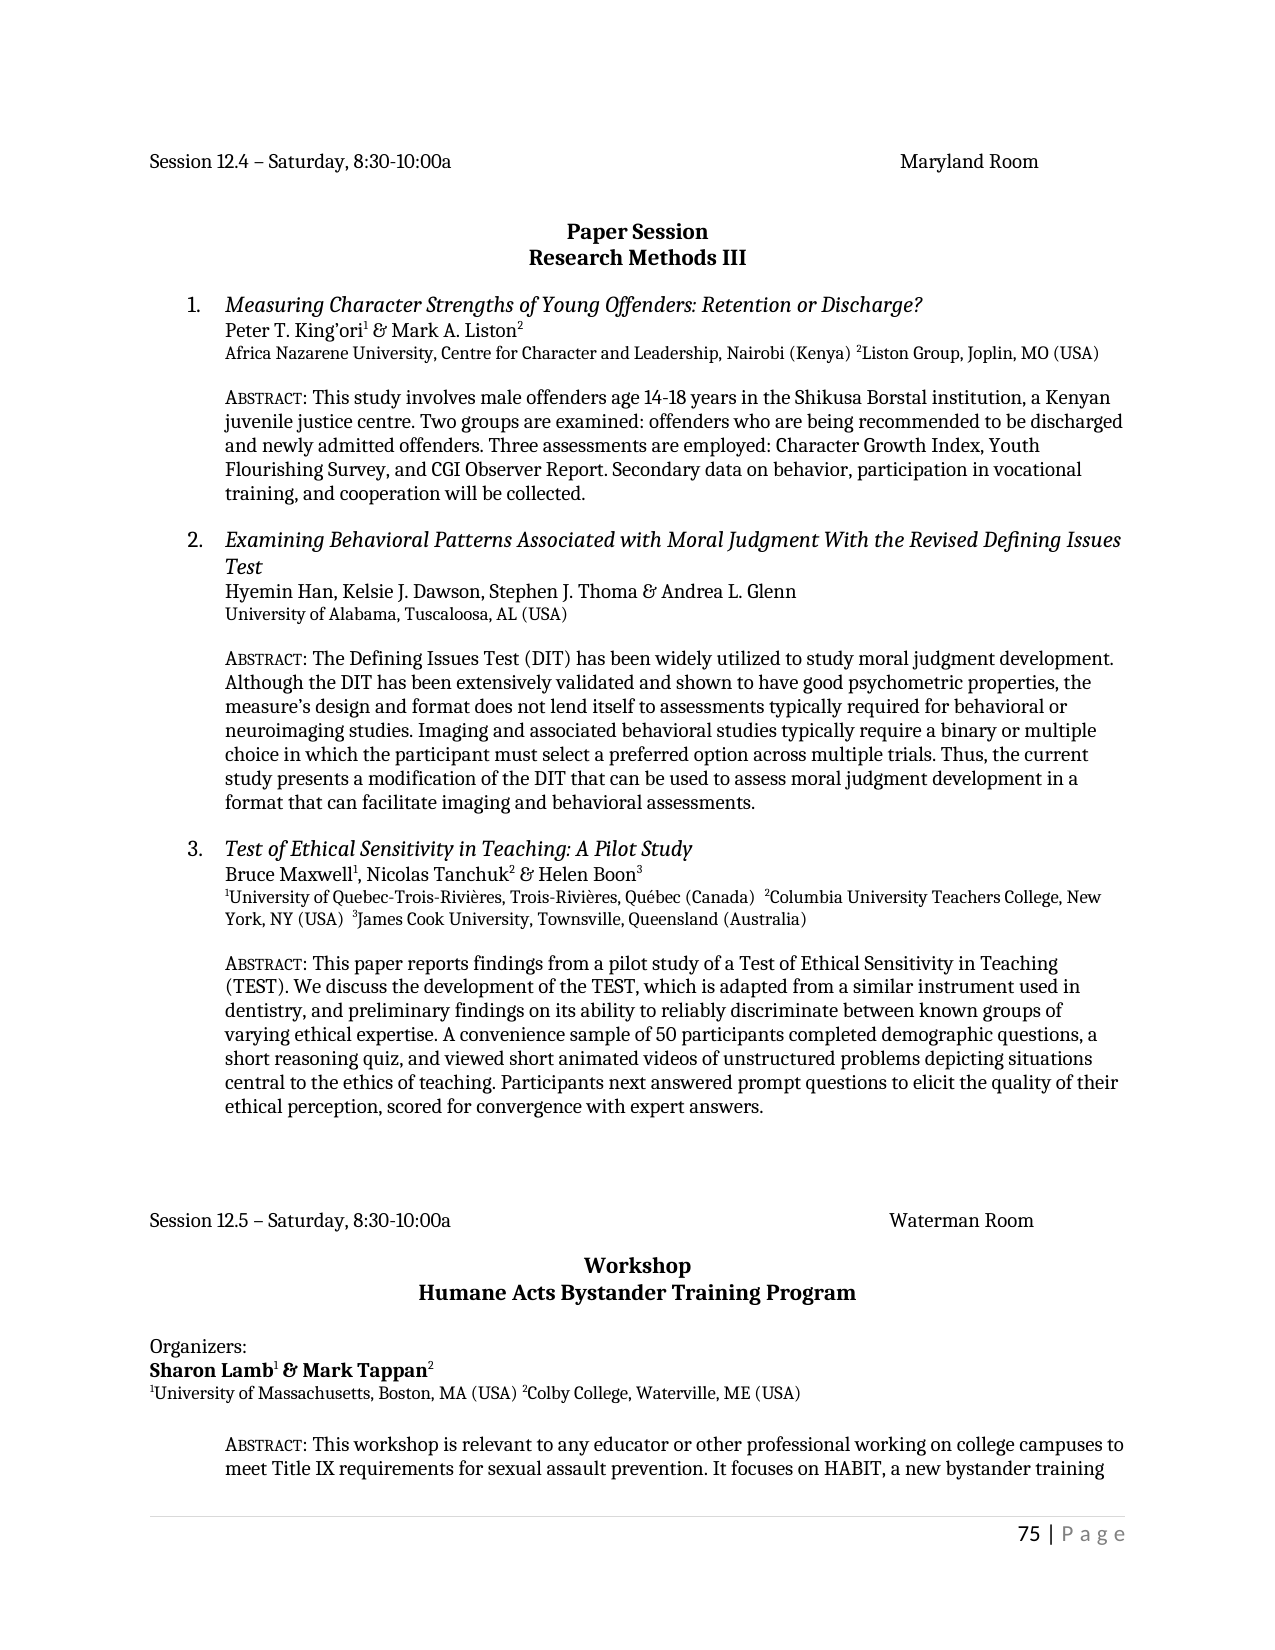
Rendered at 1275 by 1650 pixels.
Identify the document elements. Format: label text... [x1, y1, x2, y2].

list Test of Ethical Sensitivity in Teaching: A Pilot Study [187, 836, 1125, 862]
text Research Methods III [150, 245, 1125, 271]
text 1University of Quebec-Trois-Rivières, Trois-Rivières, Québec (Canada) 2Columbia University Teachers College, New York, NY (USA) 3James Cook University, Townsville, Queensland (Australia) [225, 886, 1125, 929]
text Hyemin Han, Kelsie J. Dawson, Stephen J. Thoma & Andrea L. Glenn [225, 580, 1125, 604]
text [225, 1432, 1125, 1480]
text Abstract: The Defining Issues Test (DIT) has been widely utilized to study moral judgment development. Although the DIT has been extensively validated and shown to have good psychometric properties, the measure’s design and format does not lend itself to assessments typically required for behavioral or neuroimaging studies. Imaging and associated behavioral studies typically require a binary or multiple choice in which the participant must select a preferred option across multiple trials. Thus, the current study presents a modification of the DIT that can be used to assess moral judgment development in a format that can facilitate imaging and behavioral assessments. [225, 647, 1125, 814]
text Bruce Maxwell1, Nicolas Tanchuk2 & Helen Boon3 [225, 862, 1125, 886]
text Session 12.5 – Saturday, 8:30-10:00a Waterman Room [150, 1208, 1125, 1232]
list Measuring Character Strengths of Young Offenders: Retention or Discharge? [187, 292, 1125, 319]
text Organizers: [150, 1335, 1125, 1359]
text Workshop [150, 1253, 1125, 1279]
text Sharon Lamb1 & Mark Tappan2 [150, 1359, 1125, 1383]
text Session 12.4 – Saturday, 8:30-10:00a Maryland Room [150, 150, 1125, 174]
text Africa Nazarene University, Centre for Character and Leadership, Nairobi (Kenya) 2Liston Group, Joplin, MO (USA) [225, 343, 1125, 364]
list Examining Behavioral Patterns Associated with Moral Judgment With the Revised Defining Issues Test [187, 527, 1125, 580]
text Abstract: This paper reports findings from a pilot study of a Test of Ethical Sensitivity in Teaching (TEST). We discuss the development of the TEST, which is adapted from a similar instrument used in dentistry, and preliminary findings on its ability to reliably discriminate between known groups of varying ethical expertise. A convenience sample of 50 participants completed demographic questions, a short reasoning quiz, and viewed short animated videos of unstructured problems depicting situations central to the ethics of teaching. Participants next answered prompt questions to elicit the quality of their ethical perception, scored for convergence with expert answers. [225, 951, 1125, 1119]
text Paper Session [150, 219, 1125, 245]
text 1University of Massachusetts, Boston, MA (USA) 2Colby College, Waterville, ME (USA) [150, 1383, 1125, 1432]
text Humane Acts Bystander Training Program [150, 1279, 1125, 1306]
text Peter T. King’ori1 & Mark A. Liston2 [225, 319, 1125, 343]
text Abstract: This study involves male offenders age 14-18 years in the Shikusa Borstal institution, a Kenyan juvenile justice centre. Two groups are examined: offenders who are being recommended to be discharged and newly admitted offenders. Three assessments are employed: Character Growth Index, Youth Flourishing Survey, and CGI Observer Report. Secondary data on behavior, participation in vocational training, and cooperation will be collected. [225, 386, 1125, 506]
text University of Alabama, Tuscaloosa, AL (USA) [225, 604, 1125, 625]
